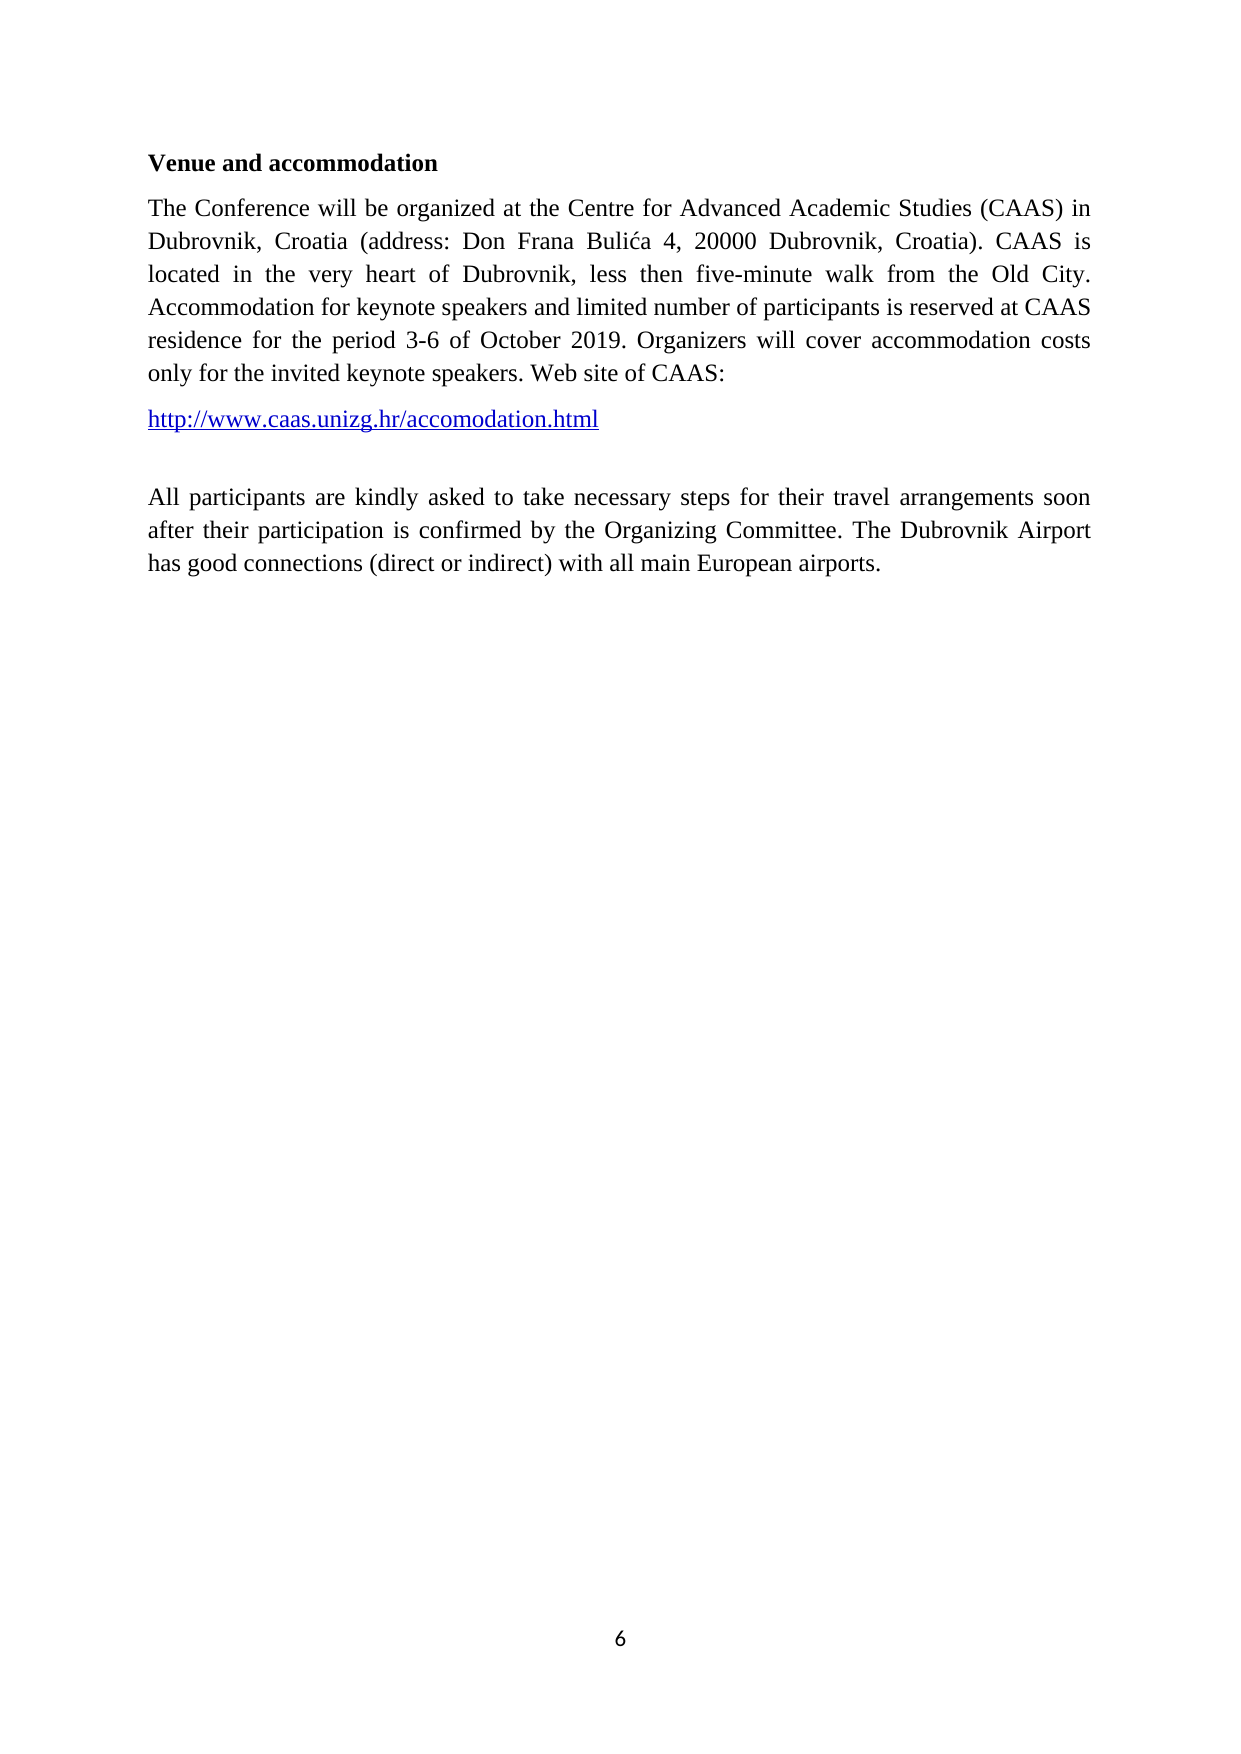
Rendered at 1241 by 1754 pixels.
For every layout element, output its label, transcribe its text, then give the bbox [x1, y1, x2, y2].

text Venue and accommodation [148, 148, 1092, 176]
text The Conference will be organized at the Centre for Advanced Academic Studies (CAAS) in Dubrovnik, Croatia (address: Don Frana Bulića 4, 20000 Dubrovnik, Croatia). CAAS is located in the very heart of Dubrovnik, less then five-minute walk from the Old City. Accommodation for keynote speakers and limited number of participants is reserved at CAAS residence for the period 3-6 of October 2019. Organizers will cover accommodation costs only for the invited keynote speakers. Web site of CAAS: [148, 193, 1092, 387]
text All participants are kindly asked to take necessary steps for their travel arrangements soon after their participation is confirmed by the Organizing Committee. The Dubrovnik Airport has good connections (direct or indirect) with all main European airports. [148, 449, 1092, 577]
text http://www.caas.unizg.hr/accomodation.html [148, 404, 1092, 433]
